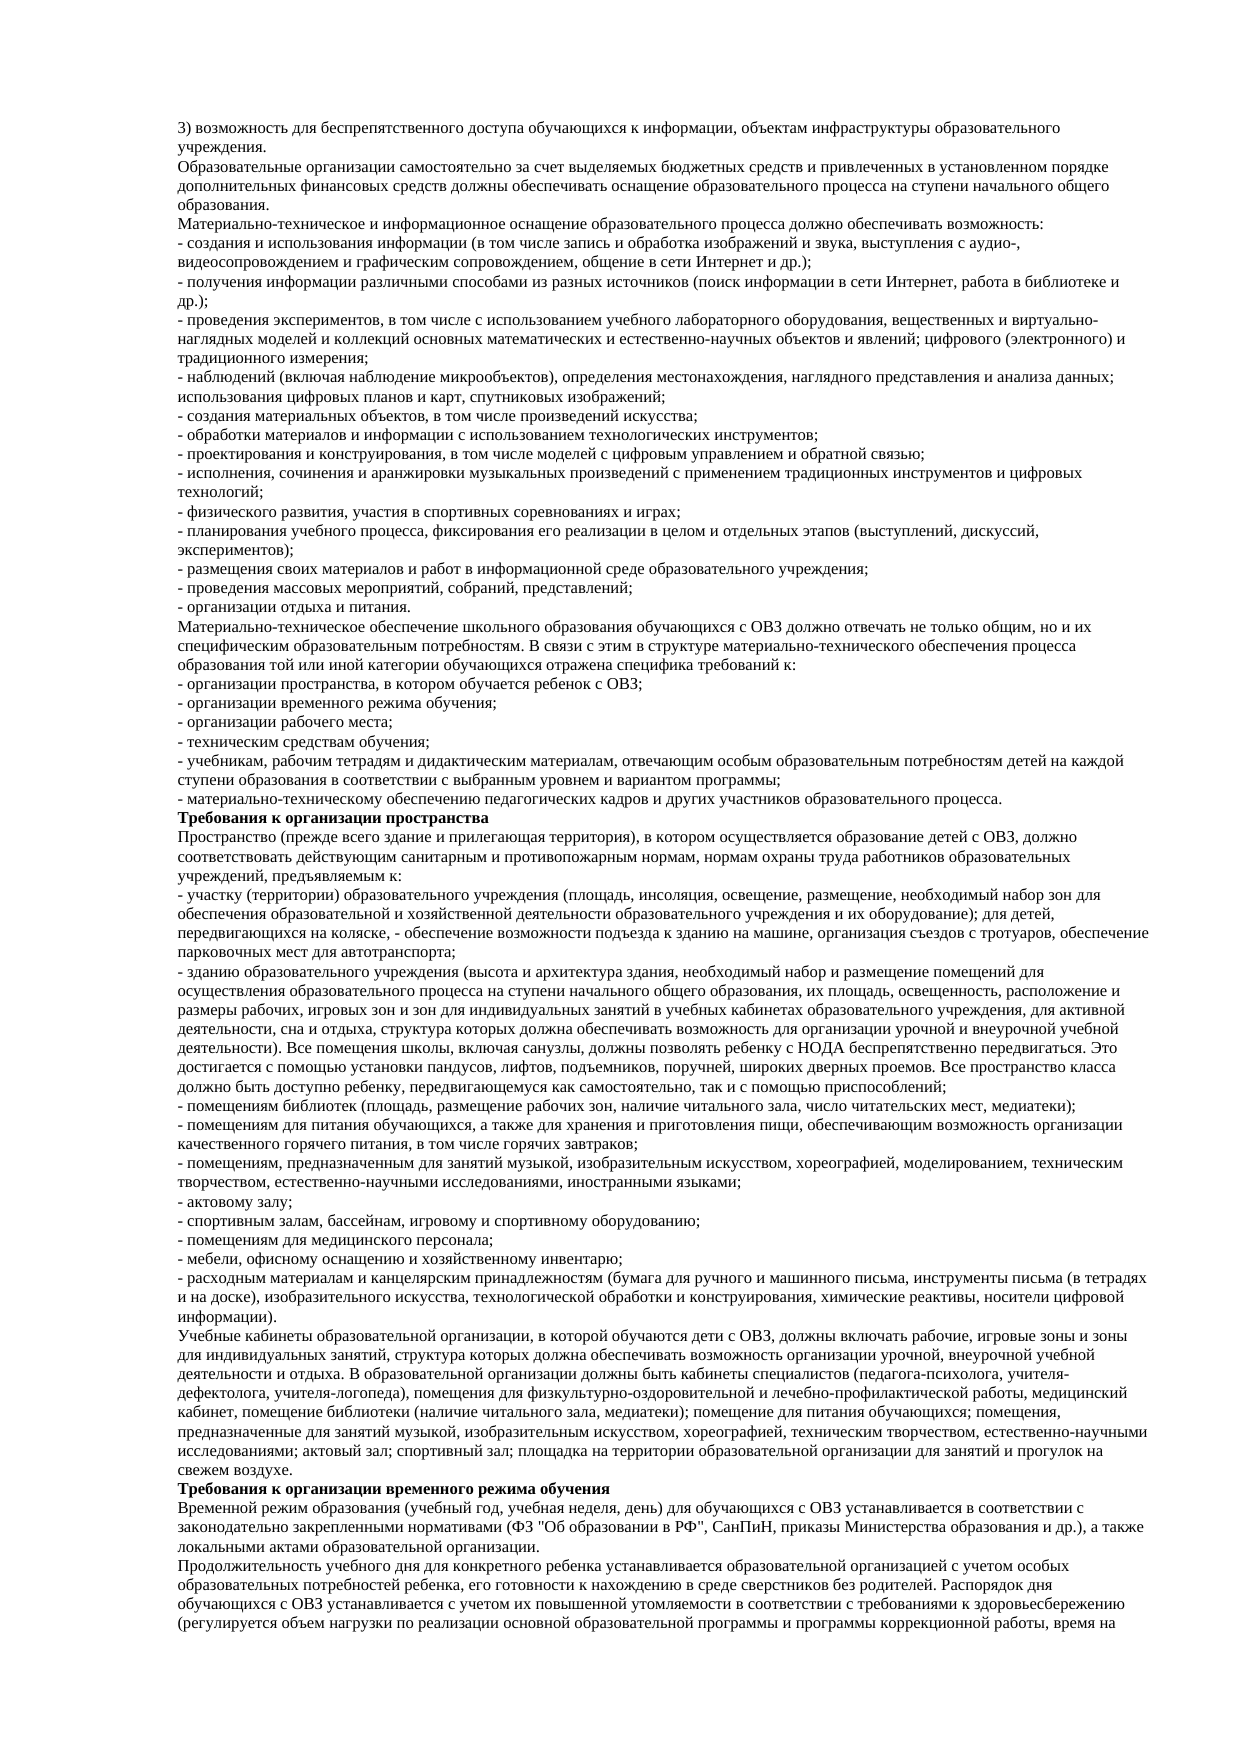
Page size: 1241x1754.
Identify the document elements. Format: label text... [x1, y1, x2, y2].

text 3) возможность для беспрепятственного доступа обучающихся к информации, объектам инфраструктуры образовательного учреждения. [177, 118, 1152, 156]
text - физического развития, участия в спортивных соревнованиях и играх; [177, 501, 1152, 521]
text - учебникам, рабочим тетрадям и дидактическим материалам, отвечающим особым образовательным потребностям детей на каждой ступени образования в соответствии с выбранным уровнем и вариантом программы; [177, 751, 1152, 789]
text - планирования учебного процесса, фиксирования его реализации в целом и отдельных этапов (выступлений, дискуссий, экспериментов); [177, 521, 1152, 559]
text - актовому залу; [177, 1191, 1152, 1211]
text - участку (территории) образовательного учреждения (площадь, инсоляция, освещение, размещение, необходимый набор зон для обеспечения образовательной и хозяйственной деятельности образовательного учреждения и их оборудование); для детей, передвигающихся на коляске, - обеспечение возможности подъезда к зданию на машине, организация съездов с тротуаров, обеспечение парковочных мест для автотранспорта; [177, 885, 1152, 961]
text Требования к организации пространства [177, 808, 1152, 827]
text Материально-техническое и информационное оснащение образовательного процесса должно обеспечивать возможность: [177, 214, 1152, 233]
text Учебные кабинеты образовательной организации, в которой обучаются дети с ОВЗ, должны включать рабочие, игровые зоны и зоны для индивидуальных занятий, структура которых должна обеспечивать возможность организации урочной, внеурочной учебной деятельности и отдыха. В образовательной организации должны быть кабинеты специалистов (педагога-психолога, учителя-дефектолога, учителя-логопеда), помещения для физкультурно-оздоровительной и лечебно-профилактической работы, медицинский кабинет, помещение библиотеки (наличие читального зала, медиатеки); помещение для питания обучающихся; помещения, предназначенные для занятий музыкой, изобразительным искусством, хореографией, техническим творчеством, естественно-научными исследованиями; актовый зал; спортивный зал; площадка на территории образовательной организации для занятий и прогулок на свежем воздухе. [177, 1326, 1152, 1479]
text - наблюдений (включая наблюдение микрообъектов), определения местонахождения, наглядного представления и анализа данных; использования цифровых планов и карт, спутниковых изображений; [177, 367, 1152, 406]
text - проведения экспериментов, в том числе с использованием учебного лабораторного оборудования, вещественных и виртуально-наглядных моделей и коллекций основных математических и естественно-научных объектов и явлений; цифрового (электронного) и традиционного измерения; [177, 310, 1152, 367]
text - организации рабочего места; [177, 712, 1152, 731]
text - проектирования и конструирования, в том числе моделей с цифровым управлением и обратной связью; [177, 444, 1152, 463]
text - создания и использования информации (в том числе запись и обработка изображений и звука, выступления с аудио-, видеосопровождением и графическим сопровождением, общение в сети Интернет и др.); [177, 233, 1152, 271]
text - зданию образовательного учреждения (высота и архитектура здания, необходимый набор и размещение помещений для осуществления образовательного процесса на ступени начального общего образования, их площадь, освещенность, расположение и размеры рабочих, игровых зон и зон для индивидуальных занятий в учебных кабинетах образовательного учреждения, для активной деятельности, сна и отдыха, структура которых должна обеспечивать возможность для организации урочной и внеурочной учебной деятельности). Все помещения школы, включая санузлы, должны позволять ребенку с НОДА беспрепятственно передвигаться. Это достигается с помощью установки пандусов, лифтов, подъемников, поручней, широких дверных проемов. Все пространство класса должно быть доступно ребенку, передвигающемуся как самостоятельно, так и с помощью приспособлений; [177, 961, 1152, 1096]
text - организации отдыха и питания. [177, 597, 1152, 616]
text - спортивным залам, бассейнам, игровому и спортивному оборудованию; [177, 1211, 1152, 1230]
text - проведения массовых мероприятий, собраний, представлений; [177, 578, 1152, 597]
text - получения информации различными способами из разных источников (поиск информации в сети Интернет, работа в библиотеке и др.); [177, 271, 1152, 310]
text Материально-техническое обеспечение школьного образования обучающихся с ОВЗ должно отвечать не только общим, но и их специфическим образовательным потребностям. В связи с этим в структуре материально-технического обеспечения процесса образования той или иной категории обучающихся отражена специфика требований к: [177, 616, 1152, 674]
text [177, 1556, 1152, 1632]
text Временной режим образования (учебный год, учебная неделя, день) для обучающихся с ОВЗ устанавливается в соответствии с законодательно закрепленными нормативами (ФЗ "Об образовании в РФ", СанПиН, приказы Министерства образования и др.), а также локальными актами образовательной организации. [177, 1498, 1152, 1556]
text - создания материальных объектов, в том числе произведений искусства; [177, 406, 1152, 425]
text Образовательные организации самостоятельно за счет выделяемых бюджетных средств и привлеченных в установленном порядке дополнительных финансовых средств должны обеспечивать оснащение образовательного процесса на ступени начального общего образования. [177, 156, 1152, 214]
text - размещения своих материалов и работ в информационной среде образовательного учреждения; [177, 559, 1152, 578]
text - помещениям библиотек (площадь, размещение рабочих зон, наличие читального зала, число читательских мест, медиатеки); [177, 1096, 1152, 1115]
text - обработки материалов и информации с использованием технологических инструментов; [177, 425, 1152, 444]
text - помещениям для медицинского персонала; [177, 1230, 1152, 1249]
text - материально-техническому обеспечению педагогических кадров и других участников образовательного процесса. [177, 789, 1152, 808]
text Пространство (прежде всего здание и прилегающая территория), в котором осуществляется образование детей с ОВЗ, должно соответствовать действующим санитарным и противопожарным нормам, нормам охраны труда работников образовательных учреждений, предъявляемым к: [177, 827, 1152, 885]
text - мебели, офисному оснащению и хозяйственному инвентарю; [177, 1249, 1152, 1268]
text Требования к организации временного режима обучения [177, 1479, 1152, 1498]
text - техническим средствам обучения; [177, 731, 1152, 751]
text - исполнения, сочинения и аранжировки музыкальных произведений с применением традиционных инструментов и цифровых технологий; [177, 463, 1152, 501]
text - организации пространства, в котором обучается ребенок с ОВЗ; [177, 674, 1152, 693]
text - помещениям для питания обучающихся, а также для хранения и приготовления пищи, обеспечивающим возможность организации качественного горячего питания, в том числе горячих завтраков; [177, 1115, 1152, 1153]
text - организации временного режима обучения; [177, 693, 1152, 712]
text - расходным материалам и канцелярским принадлежностям (бумага для ручного и машинного письма, инструменты письма (в тетрадях и на доске), изобразительного искусства, технологической обработки и конструирования, химические реактивы, носители цифровой информации). [177, 1268, 1152, 1326]
text - помещениям, предназначенным для занятий музыкой, изобразительным искусством, хореографией, моделированием, техническим творчеством, естественно-научными исследованиями, иностранными языками; [177, 1153, 1152, 1191]
